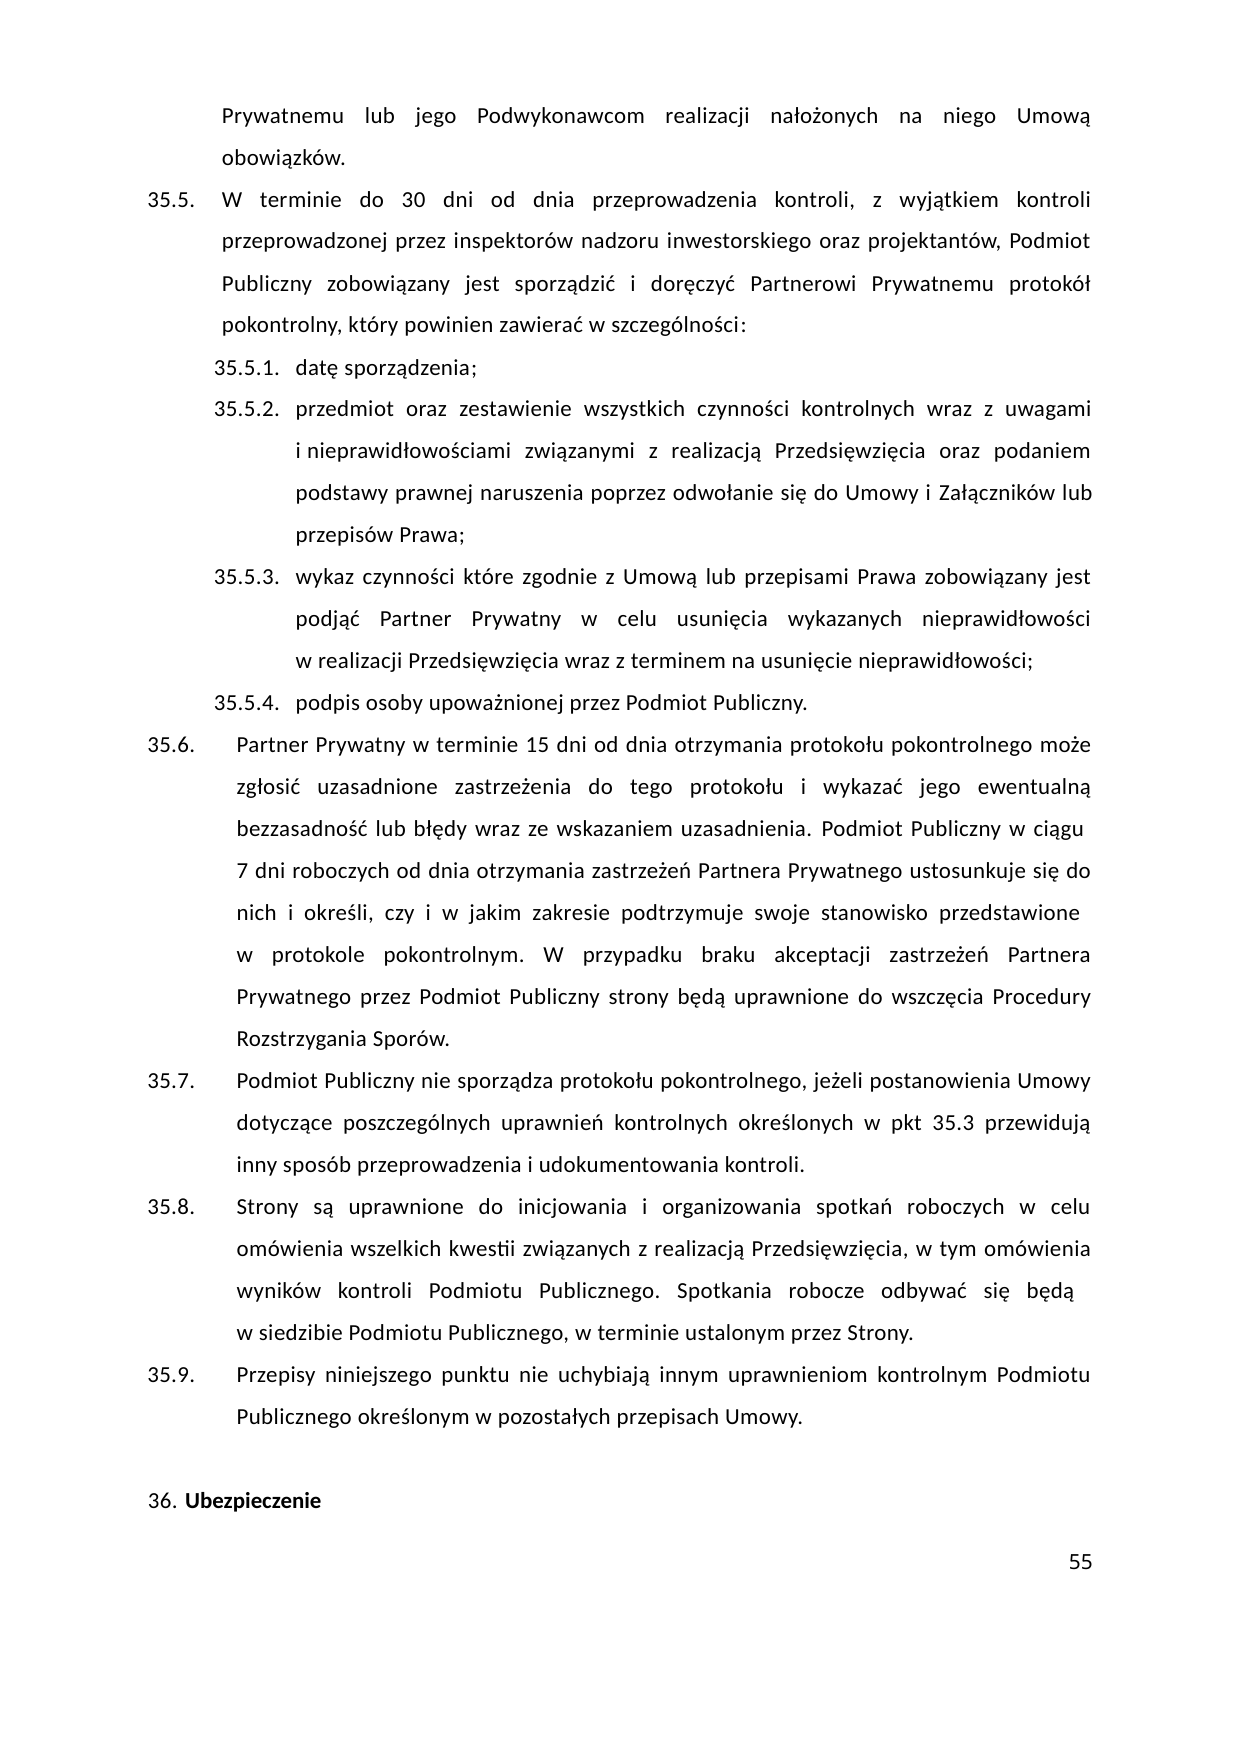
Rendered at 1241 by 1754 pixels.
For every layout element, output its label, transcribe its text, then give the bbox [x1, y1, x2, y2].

list datę sporządzenia; [213, 353, 1092, 381]
list W terminie do 30 dni od dnia przeprowadzenia kontroli, z wyjątkiem kontroli przeprowadzonej przez inspektorów nadzoru inwestorskiego oraz projektantów, Podmiot Publiczny zobowiązany jest sporządzić i doręczyć Partnerowi Prywatnemu protokół pokontrolny, który powinien zawierać w szczególności: [147, 185, 1092, 339]
list Przepisy niniejszego punktu nie uchybiają innym uprawnieniom kontrolnym Podmiotu Publicznego określonym w pozostałych przepisach Umowy. [147, 1360, 1092, 1430]
list Podmiot Publiczny nie sporządza protokołu pokontrolnego, jeżeli postanowienia Umowy dotyczące poszczególnych uprawnień kontrolnych określonych w pkt 35.3 przewidują inny sposób przeprowadzenia i udokumentowania kontroli. [147, 1066, 1092, 1178]
list Ubezpieczenie [148, 1486, 1092, 1514]
list podpis osoby upoważnionej przez Podmiot Publiczny. [213, 688, 1092, 716]
list przedmiot oraz zestawienie wszystkich czynności kontrolnych wraz z uwagami i nieprawidłowościami związanymi z realizacją Przedsięwzięcia oraz podaniem podstawy prawnej naruszenia poprzez odwołanie się do Umowy i Załączników lub przepisów Prawa; [213, 394, 1092, 548]
list wykaz czynności które zgodnie z Umową lub przepisami Prawa zobowiązany jest podjąć Partner Prywatny w celu usunięcia wykazanych nieprawidłowości w realizacji Przedsięwzięcia wraz z terminem na usunięcie nieprawidłowości; [213, 562, 1092, 674]
list Strony są uprawnione do inicjowania i organizowania spotkań roboczych w celu omówienia wszelkich kwestii związanych z realizacją Przedsięwzięcia, w tym omówienia wyników kontroli Podmiotu Publicznego. Spotkania robocze odbywać się będą w siedzibie Podmiotu Publicznego, w terminie ustalonym przez Strony. [147, 1192, 1092, 1346]
list Partner Prywatny w terminie 15 dni od dnia otrzymania protokołu pokontrolnego może zgłosić uzasadnione zastrzeżenia do tego protokołu i wykazać jego ewentualną bezzasadność lub błędy wraz ze wskazaniem uzasadnienia. Podmiot Publiczny w ciągu 7 dni roboczych od dnia otrzymania zastrzeżeń Partnera Prywatnego ustosunkuje się do nich i określi, czy i w jakim zakresie podtrzymuje swoje stanowisko przedstawione w protokole pokontrolnym. W przypadku braku akceptacji zastrzeżeń Partnera Prywatnego przez Podmiot Publiczny strony będą uprawnione do wszczęcia Procedury Rozstrzygania Sporów. [147, 730, 1092, 1052]
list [147, 101, 1092, 171]
